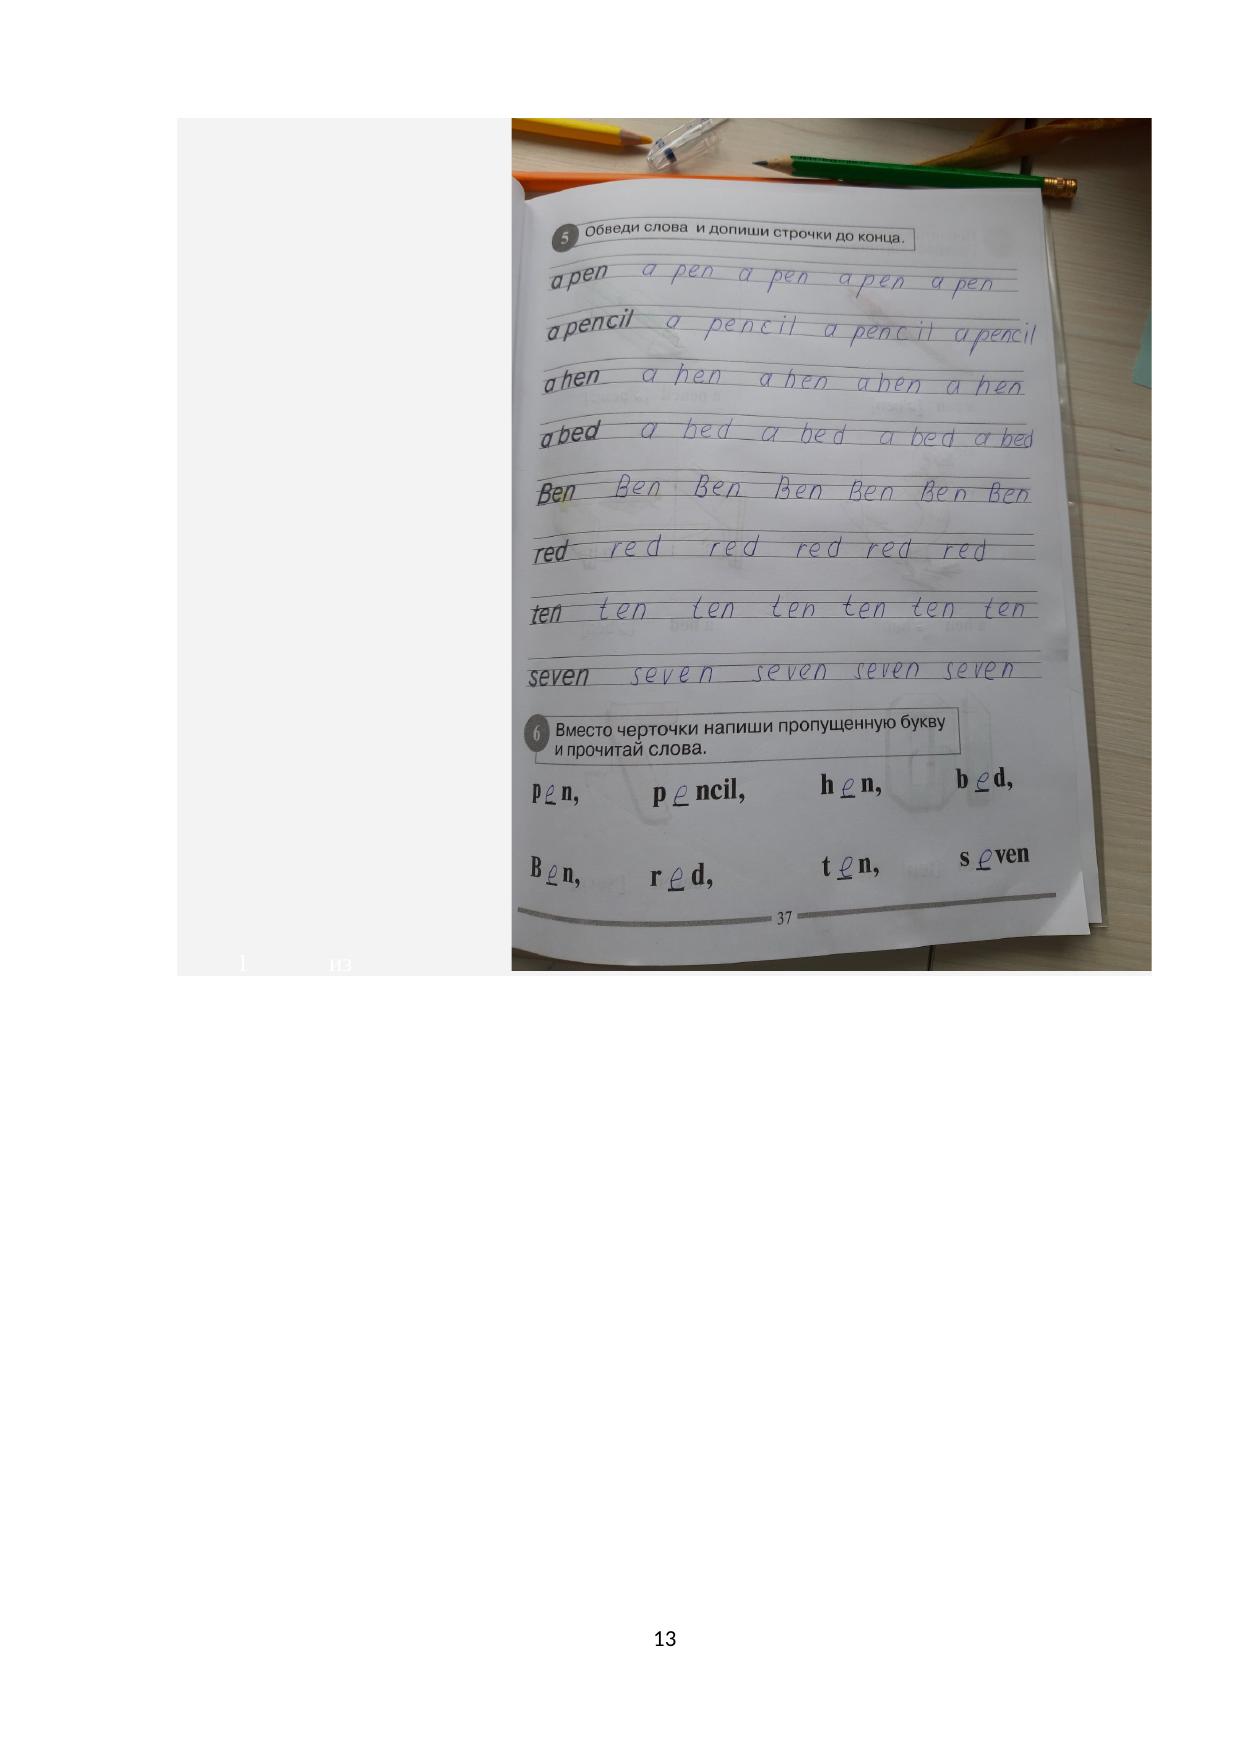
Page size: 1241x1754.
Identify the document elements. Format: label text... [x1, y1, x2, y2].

picture [511, 118, 1152, 971]
